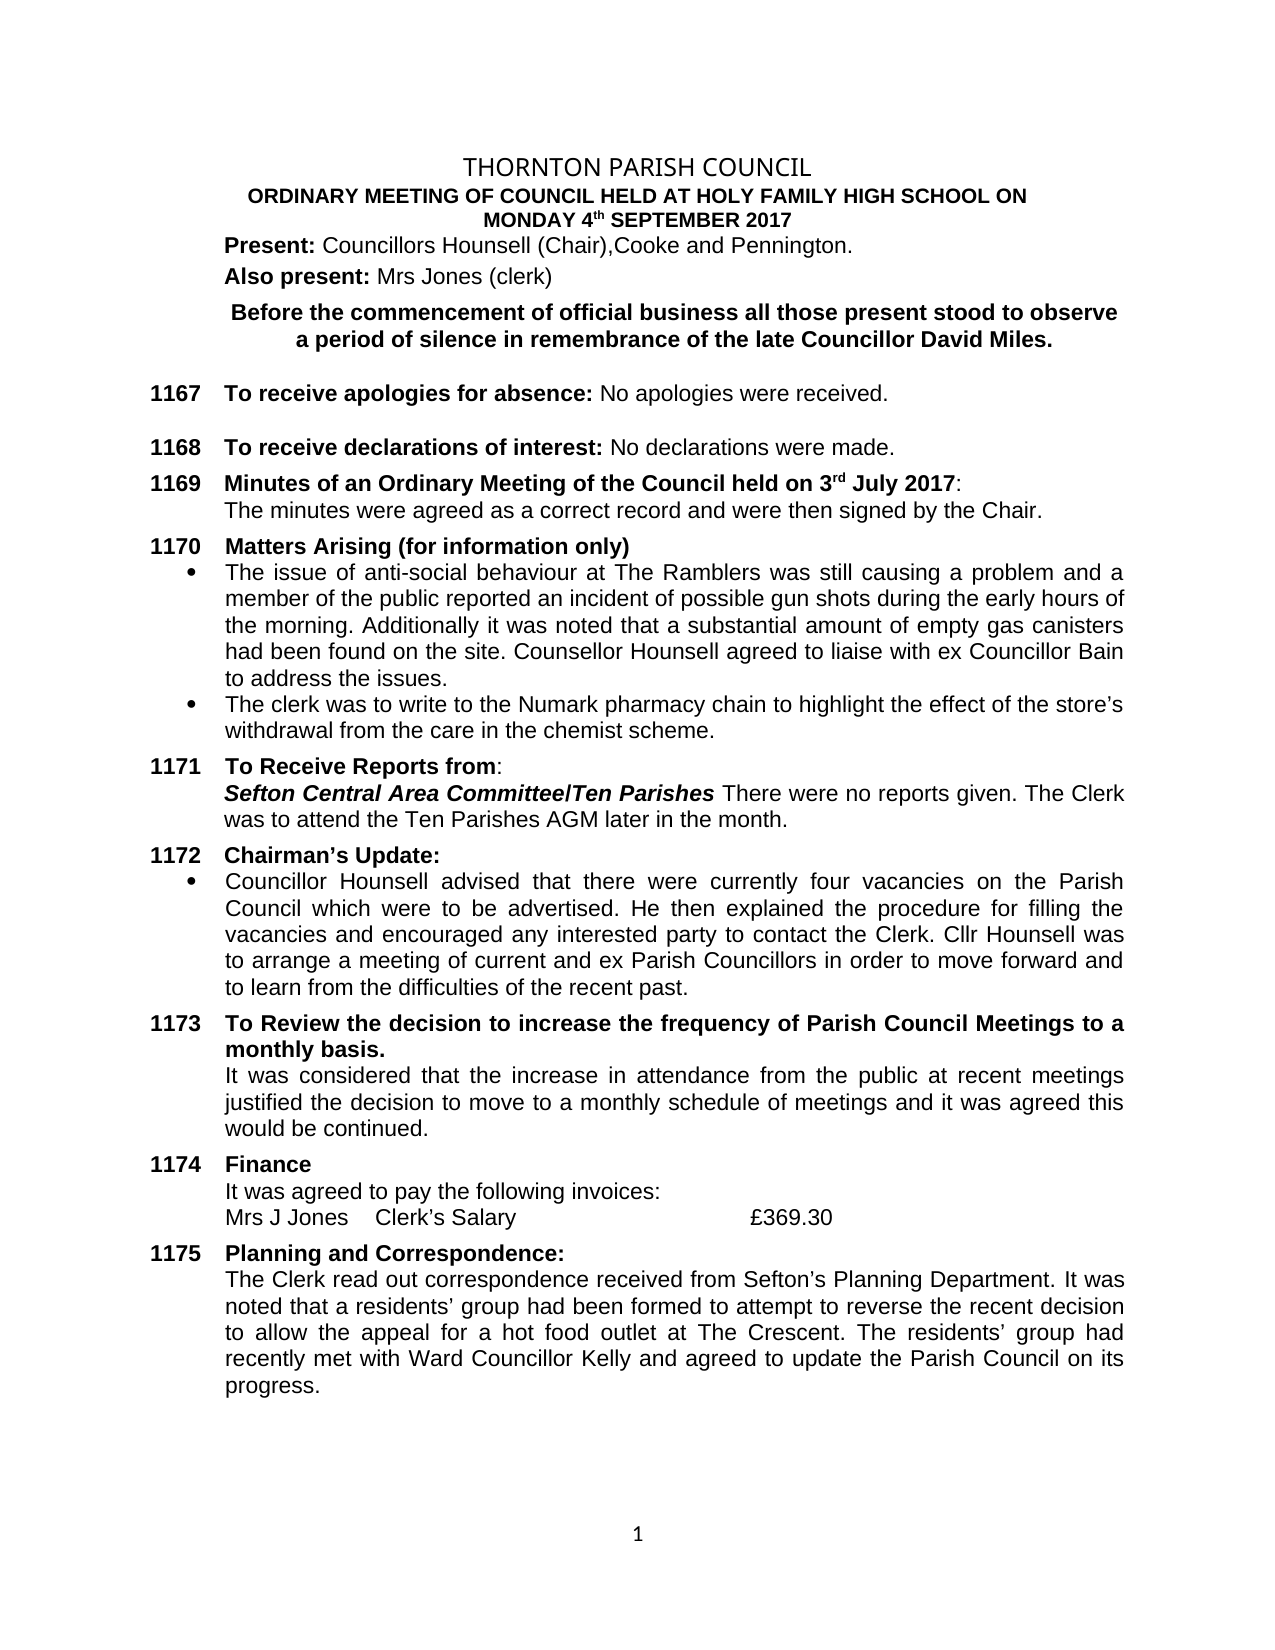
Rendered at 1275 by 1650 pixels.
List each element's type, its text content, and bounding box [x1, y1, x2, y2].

text Mrs J Jones Clerk’s Salary £369.30 [225, 1204, 1125, 1230]
text Also present: Mrs Jones (clerk) [224, 263, 1125, 289]
text MONDAY 4th SEPTEMBER 2017 [150, 208, 1125, 232]
text The Clerk read out correspondence received from Sefton’s Planning Department. It was noted that a residents’ group had been formed to attempt to reverse the recent decision to allow the appeal for a hot food outlet at The Crescent. The residents’ group had recently met with Ward Councillor Kelly and agreed to update the Parish Council on its progress. [225, 1266, 1125, 1398]
text 1170 Matters Arising (for information only) [150, 533, 1125, 559]
list The issue of anti-social behaviour at The Ramblers was still causing a problem and a member of the public reported an incident of possible gun shots during the early hours of the morning. Additionally it was noted that a substantial amount of empty gas canisters had been found on the site. Counsellor Hounsell agreed to liaise with ex Councillor Bain to address the issues. [187, 559, 1125, 691]
text The minutes were agreed as a correct record and were then signed by the Chair. [224, 497, 1125, 523]
text It was agreed to pay the following invoices: [225, 1178, 1125, 1204]
text 1172 Chairman’s Update: [150, 842, 1125, 868]
text 1171 To Receive Reports from: [150, 753, 1125, 779]
text It was considered that the increase in attendance from the public at recent meetings justified the decision to move to a monthly schedule of meetings and it was agreed this would be continued. [225, 1062, 1125, 1142]
text 1173 To Review the decision to increase the frequency of Parish Council Meetings to a monthly basis. [150, 1010, 1125, 1062]
text ORDINARY MEETING OF COUNCIL HELD AT HOLY FAMILY HIGH SCHOOL ON [150, 184, 1125, 208]
list The clerk was to write to the Numark pharmacy chain to highlight the effect of the store’s withdrawal from the care in the chemist scheme. [187, 691, 1125, 743]
text Before the commencement of official business all those present stood to observe a period of silence in remembrance of the late Councillor David Miles. [224, 299, 1125, 352]
text Sefton Central Area Committee/Ten Parishes There were no reports given. The Clerk was to attend the Ten Parishes AGM later in the month. [224, 779, 1125, 832]
list Councillor Hounsell advised that there were currently four vacancies on the Parish Council which were to be advertised. He then explained the procedure for filling the vacancies and encouraged any interested party to contact the Clerk. Cllr Hounsell was to arrange a meeting of current and ex Parish Councillors in order to move forward and to learn from the difficulties of the recent past. [187, 868, 1125, 1000]
text 1175 Planning and Correspondence: [150, 1240, 1125, 1266]
text 1167 To receive apologies for absence: No apologies were received. [150, 380, 1125, 406]
text 1169 Minutes of an Ordinary Meeting of the Council held on 3rd July 2017: [150, 470, 1125, 497]
text Present: Councillors Hounsell (Chair),Cooke and Pennington. [150, 232, 1125, 258]
text THORNTON PARISH COUNCIL [150, 150, 1125, 184]
text 1174 Finance [150, 1151, 1125, 1178]
text 1168 To receive declarations of interest: No declarations were made. [150, 434, 1125, 461]
